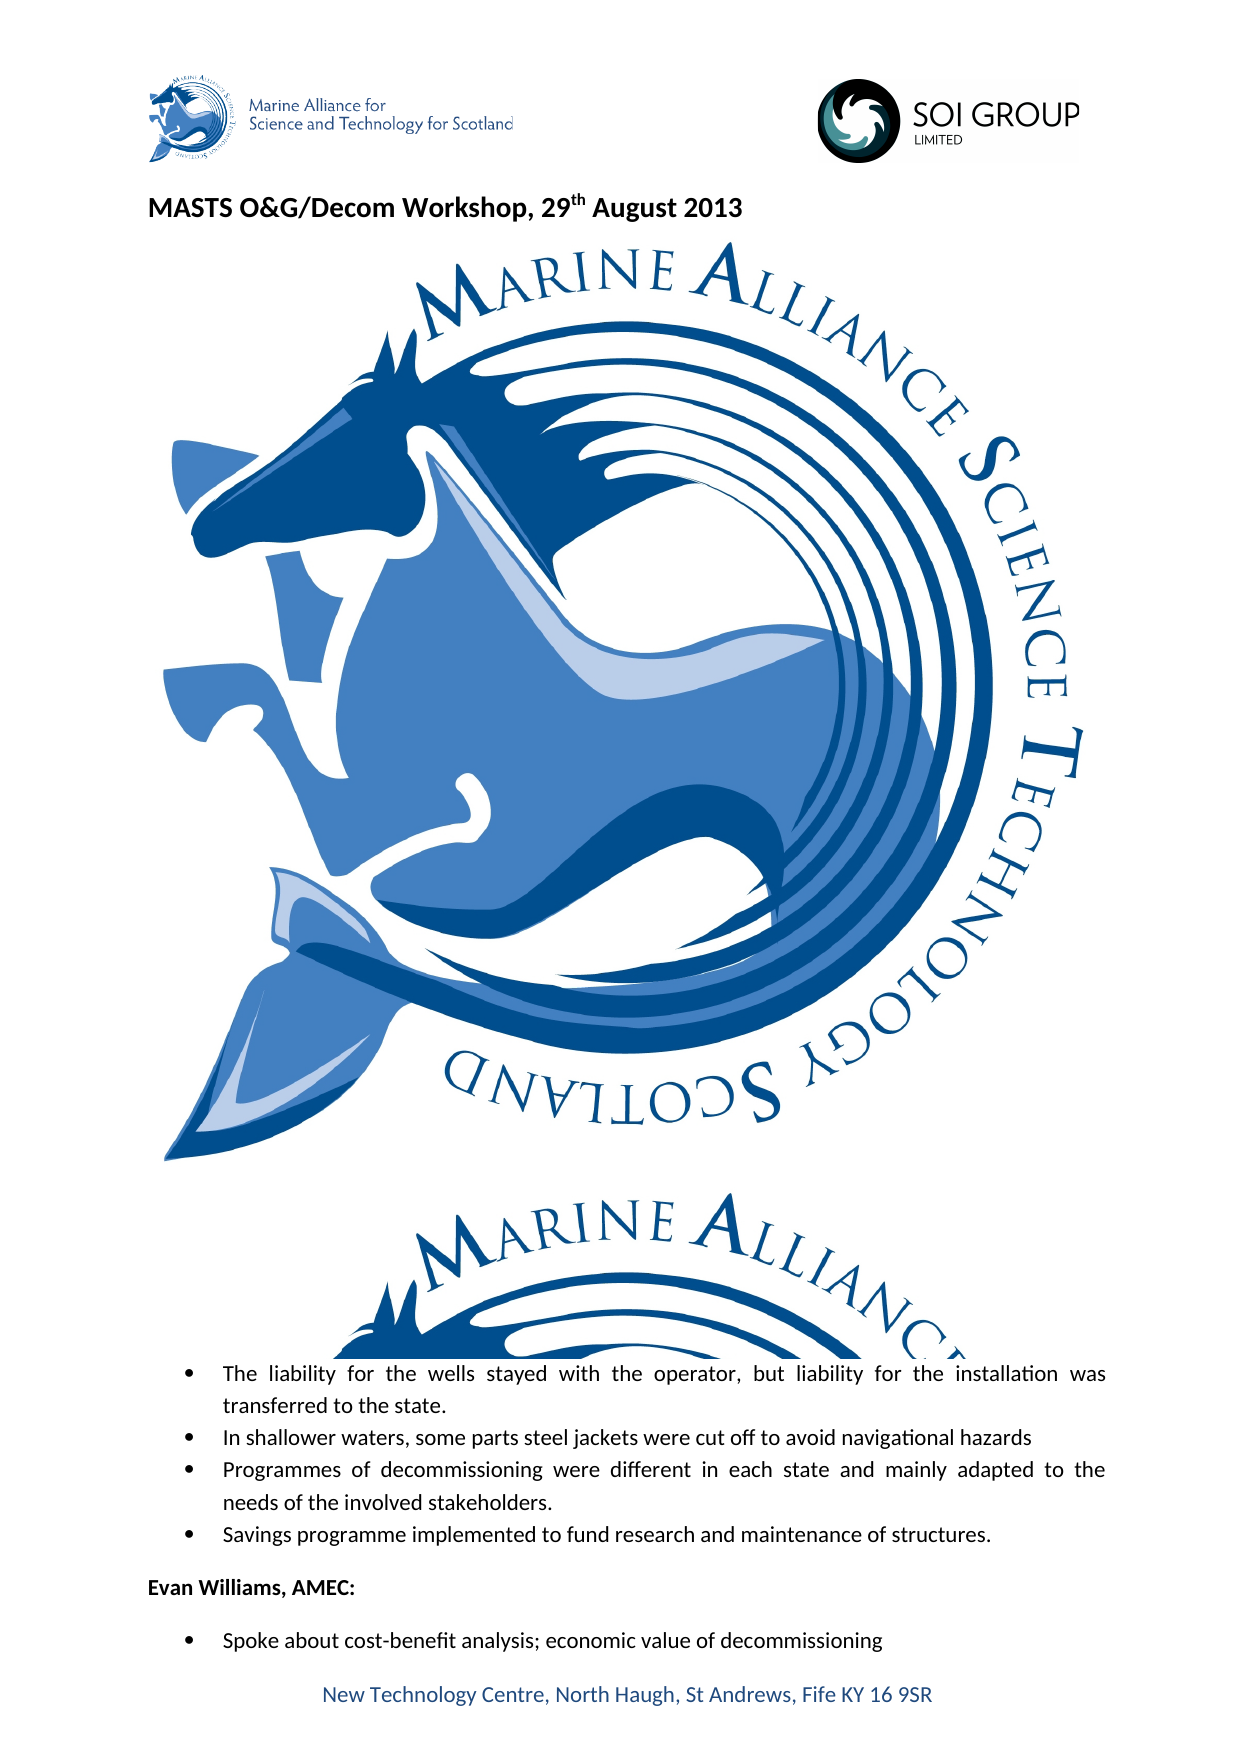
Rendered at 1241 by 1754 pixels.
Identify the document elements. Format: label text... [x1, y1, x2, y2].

list The liability for the wells stayed with the operator, but liability for the installation was transferred to the state. [185, 1359, 1107, 1419]
picture [817, 79, 1080, 163]
text Evan Williams: [148, 1573, 1107, 1601]
list Spoke about cost-benefit analysis; economic value of decommissioning [185, 1626, 1107, 1654]
picture [147, 73, 513, 163]
list Programmes of decommissioning were different in each state and mainly adapted to the needs of the involved stakeholders. [185, 1456, 1107, 1516]
list In shallower waters, some parts steel jackets were cut off to avoid navigational hazards [185, 1423, 1107, 1451]
list Savings programme implemented to fund research and maintenance of structures. [185, 1520, 1107, 1548]
